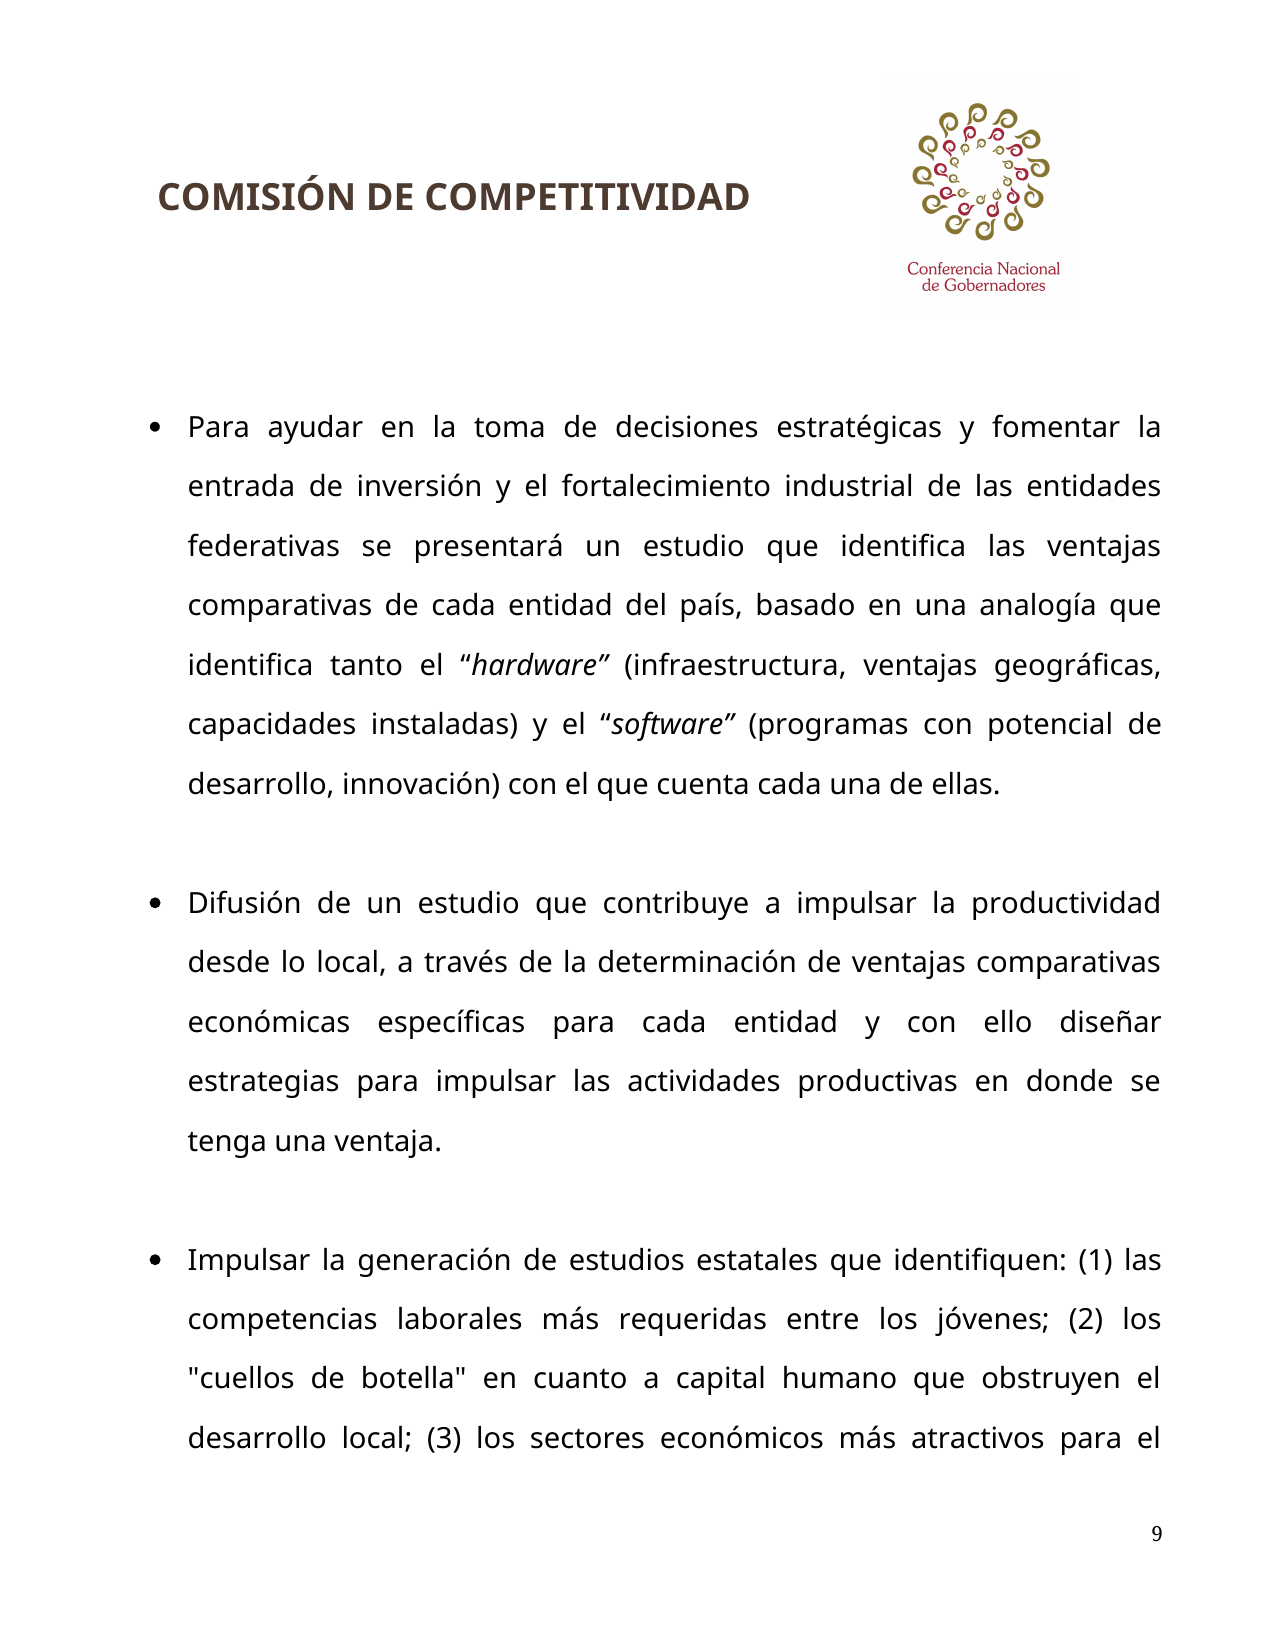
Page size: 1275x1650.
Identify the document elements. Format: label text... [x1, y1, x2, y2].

list Difusión de un estudio que contribuye a impulsar la productividad desde lo local, a través de la determinación de ventajas comparativas económicas específicas para cada entidad y con ello diseñar estrategias para impulsar las actividades productivas en donde se tenga una ventaja. [150, 882, 1162, 1159]
list Para ayudar en la toma de decisiones estratégicas y fomentar la entrada de inversión y el fortalecimiento industrial de las entidades federativas se presentará un estudio que identifica las ventajas comparativas de cada entidad del país, basado en una analogía que identifica tanto el “hardware” (infraestructura, ventajas geográficas, capacidades instaladas) y el “software” (programas con potencial de desarrollo, innovación) con el que cuenta cada una de ellas. [150, 406, 1162, 803]
picture [886, 73, 1076, 314]
